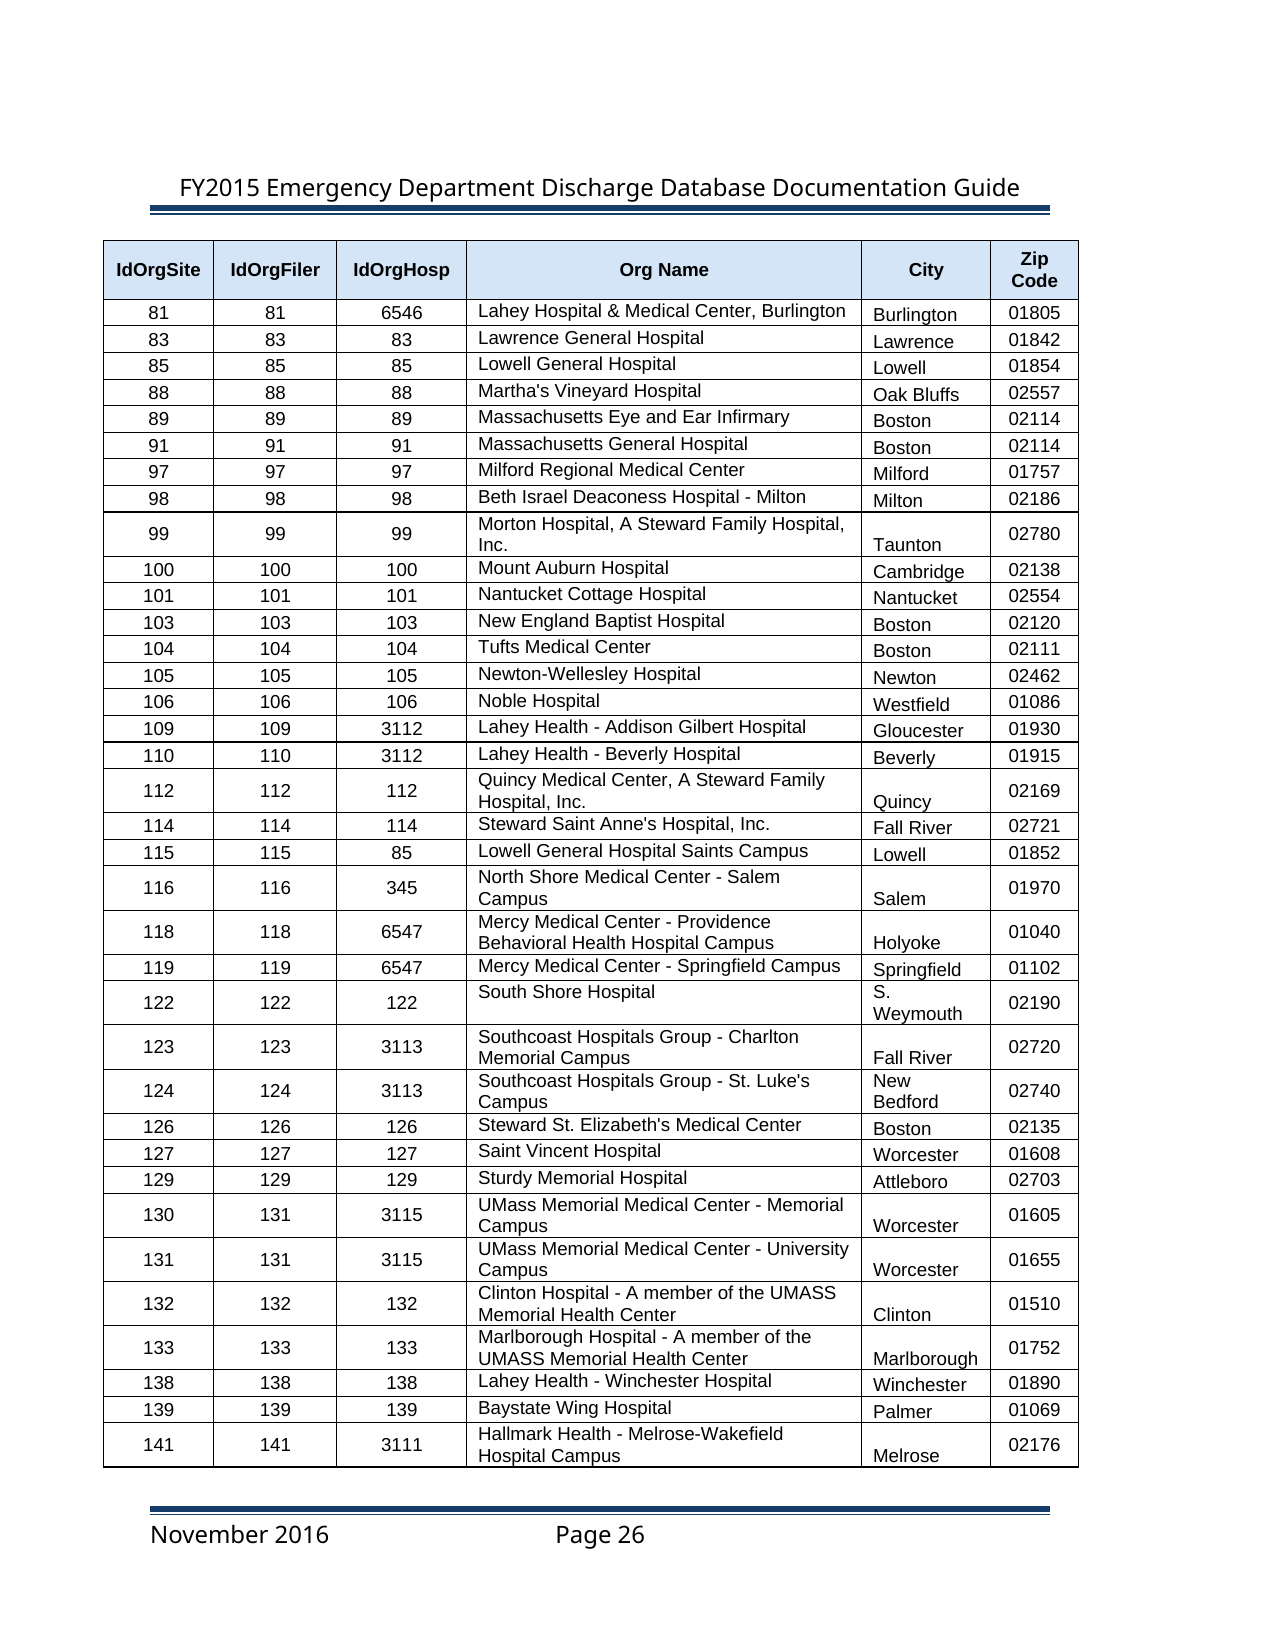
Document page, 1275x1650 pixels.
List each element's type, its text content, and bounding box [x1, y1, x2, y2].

table_cell 101 [214, 583, 336, 609]
table_cell 3112 [337, 716, 466, 741]
table_cell 88 [104, 380, 213, 405]
table_cell 81 [104, 300, 213, 325]
table_cell 100 [214, 557, 336, 582]
table_cell 116 [214, 866, 336, 909]
table_cell 123 [214, 1025, 336, 1068]
table_cell Quincy Medical Center, A Steward Family Hospital, Inc. [467, 769, 861, 812]
table_cell Quincy [862, 769, 990, 812]
table_cell 103 [214, 610, 336, 635]
table_cell 91 [104, 433, 213, 458]
table_cell Hallmark Health - Melrose-Wakefield Hospital Campus [467, 1423, 861, 1466]
table_cell 133 [104, 1326, 213, 1369]
table_cell 01757 [991, 459, 1078, 485]
table_cell 133 [337, 1326, 466, 1369]
table_cell 112 [337, 769, 466, 812]
table_cell 99 [337, 513, 466, 556]
table_header IdOrgFiler [214, 241, 336, 299]
table_cell Marlborough Hospital - A member of the UMASS Memorial Health Center [467, 1326, 861, 1369]
table_cell 122 [104, 981, 213, 1024]
table_cell 97 [104, 459, 213, 485]
table_cell Tufts Medical Center [467, 636, 861, 662]
table_cell 138 [104, 1370, 213, 1396]
table_cell 126 [214, 1114, 336, 1139]
table_cell 02462 [991, 663, 1078, 688]
table_cell 02111 [991, 636, 1078, 662]
table_cell 116 [104, 866, 213, 909]
table_cell 114 [337, 813, 466, 839]
table_cell Salem [862, 866, 990, 909]
table_cell 100 [104, 557, 213, 582]
table_cell 01852 [991, 840, 1078, 865]
table_cell Fall River [862, 1025, 990, 1068]
table_cell Burlington [862, 300, 990, 325]
table_cell 97 [214, 459, 336, 485]
table_cell 85 [214, 353, 336, 378]
table_cell New Bedford [862, 1070, 990, 1113]
table_cell Holyoke [862, 911, 990, 954]
table_cell Lahey Health - Addison Gilbert Hospital [467, 716, 861, 741]
table_cell 01805 [991, 300, 1078, 325]
table_cell 122 [214, 981, 336, 1024]
table_cell Taunton [862, 513, 990, 556]
table_cell 91 [214, 433, 336, 458]
table_cell 106 [104, 689, 213, 715]
table_cell 139 [337, 1397, 466, 1422]
table_cell 123 [104, 1025, 213, 1068]
table_header Org Name [467, 241, 861, 299]
table_cell Nantucket Cottage Hospital [467, 583, 861, 609]
table_cell Oak Bluffs [862, 380, 990, 405]
table_cell 01970 [991, 866, 1078, 909]
table_cell 132 [104, 1282, 213, 1325]
table_cell 139 [214, 1397, 336, 1422]
table_cell 02186 [991, 486, 1078, 511]
table_cell Worcester [862, 1194, 990, 1237]
table_cell Sturdy Memorial Hospital [467, 1167, 861, 1192]
table_header City [862, 241, 990, 299]
table_cell 118 [104, 911, 213, 954]
table_cell 02135 [991, 1114, 1078, 1139]
table_cell 112 [214, 769, 336, 812]
table_cell Melrose [862, 1423, 990, 1466]
table_cell 133 [214, 1326, 336, 1369]
table_cell 01040 [991, 911, 1078, 954]
table_cell 89 [337, 406, 466, 432]
table_cell 81 [214, 300, 336, 325]
table_cell 126 [104, 1114, 213, 1139]
table_cell 02780 [991, 513, 1078, 556]
table_cell Newton-Wellesley Hospital [467, 663, 861, 688]
table_cell 98 [214, 486, 336, 511]
table_cell Steward St. Elizabeth's Medical Center [467, 1114, 861, 1139]
table_cell 89 [214, 406, 336, 432]
table_cell 6546 [337, 300, 466, 325]
table_cell 88 [214, 380, 336, 405]
table_cell Springfield [862, 955, 990, 980]
table_cell 105 [214, 663, 336, 688]
table_cell Beverly [862, 743, 990, 768]
table_cell 91 [337, 433, 466, 458]
table_cell 01930 [991, 716, 1078, 741]
table_cell Massachusetts General Hospital [467, 433, 861, 458]
table_cell 118 [214, 911, 336, 954]
table_cell 109 [104, 716, 213, 741]
table_cell 104 [337, 636, 466, 662]
table_cell 88 [337, 380, 466, 405]
table_cell Mercy Medical Center - Springfield Campus [467, 955, 861, 980]
table_cell Mercy Medical Center - Providence Behavioral Health Hospital Campus [467, 911, 861, 954]
table_cell 129 [337, 1167, 466, 1192]
table_cell Lahey Health - Winchester Hospital [467, 1370, 861, 1396]
table_cell Worcester [862, 1238, 990, 1281]
table_cell 127 [104, 1140, 213, 1166]
table_cell 02138 [991, 557, 1078, 582]
table_cell Lahey Hospital & Medical Center, Burlington [467, 300, 861, 325]
table_cell 132 [337, 1282, 466, 1325]
table_cell 132 [214, 1282, 336, 1325]
table_cell 131 [214, 1194, 336, 1237]
table_cell Mount Auburn Hospital [467, 557, 861, 582]
table_cell 02190 [991, 981, 1078, 1024]
table_cell Boston [862, 406, 990, 432]
table_cell 99 [214, 513, 336, 556]
table_cell 110 [104, 743, 213, 768]
table_cell 83 [337, 326, 466, 352]
table_cell 01842 [991, 326, 1078, 352]
table_cell Palmer [862, 1397, 990, 1422]
table_cell Lowell General Hospital [467, 353, 861, 378]
table_cell Newton [862, 663, 990, 688]
table_cell 01510 [991, 1282, 1078, 1325]
table_cell Milton [862, 486, 990, 511]
table_cell 02721 [991, 813, 1078, 839]
table_cell 129 [214, 1167, 336, 1192]
table_cell 85 [104, 353, 213, 378]
table_cell 3112 [337, 743, 466, 768]
table_cell Saint Vincent Hospital [467, 1140, 861, 1166]
table_cell Nantucket [862, 583, 990, 609]
table_cell 106 [214, 689, 336, 715]
table_cell 114 [104, 813, 213, 839]
table_cell 131 [214, 1238, 336, 1281]
table_cell 01102 [991, 955, 1078, 980]
table_cell Winchester [862, 1370, 990, 1396]
table_header Zip Code [991, 241, 1078, 299]
table_cell 131 [104, 1238, 213, 1281]
table_cell 02557 [991, 380, 1078, 405]
table_cell Boston [862, 636, 990, 662]
table_cell 101 [104, 583, 213, 609]
table_cell Attleboro [862, 1167, 990, 1192]
table_cell Milford Regional Medical Center [467, 459, 861, 485]
table_cell Westfield [862, 689, 990, 715]
table_cell 122 [337, 981, 466, 1024]
table_cell 115 [214, 840, 336, 865]
table_cell 3113 [337, 1025, 466, 1068]
table_cell Martha's Vineyard Hospital [467, 380, 861, 405]
table_cell 01752 [991, 1326, 1078, 1369]
table_cell 345 [337, 866, 466, 909]
table_cell 02176 [991, 1423, 1078, 1466]
table_cell Lowell [862, 840, 990, 865]
table_cell 3113 [337, 1070, 466, 1113]
table_header IdOrgHosp [337, 241, 466, 299]
table_cell Lawrence General Hospital [467, 326, 861, 352]
table_cell Cambridge [862, 557, 990, 582]
table_cell 124 [104, 1070, 213, 1113]
table_cell 100 [337, 557, 466, 582]
table_cell 01854 [991, 353, 1078, 378]
table_cell Steward Saint Anne's Hospital, Inc. [467, 813, 861, 839]
table_cell Clinton Hospital - A member of the UMASS Memorial Health Center [467, 1282, 861, 1325]
table_cell Worcester [862, 1140, 990, 1166]
table_cell 98 [337, 486, 466, 511]
table_cell North Shore Medical Center - Salem Campus [467, 866, 861, 909]
table_cell 01890 [991, 1370, 1078, 1396]
table_cell 127 [214, 1140, 336, 1166]
table_cell 139 [104, 1397, 213, 1422]
table_cell Beth Israel Deaconess Hospital - Milton [467, 486, 861, 511]
table_cell 109 [214, 716, 336, 741]
table_cell 01086 [991, 689, 1078, 715]
table_cell 01608 [991, 1140, 1078, 1166]
table_cell 138 [214, 1370, 336, 1396]
table_cell 141 [104, 1423, 213, 1466]
table_cell South Shore Hospital [467, 981, 861, 1024]
table_cell Noble Hospital [467, 689, 861, 715]
table_cell Morton Hospital, A Steward Family Hospital, Inc. [467, 513, 861, 556]
table_cell 6547 [337, 911, 466, 954]
table_cell 101 [337, 583, 466, 609]
table_cell 104 [104, 636, 213, 662]
table_cell 02114 [991, 406, 1078, 432]
table_cell 103 [337, 610, 466, 635]
table_cell 02114 [991, 433, 1078, 458]
table_cell Southcoast Hospitals Group - St. Luke's Campus [467, 1070, 861, 1113]
table_cell 01915 [991, 743, 1078, 768]
table_cell 119 [214, 955, 336, 980]
table_cell 124 [214, 1070, 336, 1113]
table_cell 83 [104, 326, 213, 352]
table_cell 112 [104, 769, 213, 812]
table_cell 97 [337, 459, 466, 485]
table_cell 02740 [991, 1070, 1078, 1113]
table_cell Boston [862, 610, 990, 635]
table_cell UMass Memorial Medical Center - Memorial Campus [467, 1194, 861, 1237]
table_cell 6547 [337, 955, 466, 980]
table_cell 106 [337, 689, 466, 715]
table_cell 127 [337, 1140, 466, 1166]
table_header IdOrgSite [104, 241, 213, 299]
table_cell Boston [862, 433, 990, 458]
table_cell Lowell [862, 353, 990, 378]
table_cell UMass Memorial Medical Center - University Campus [467, 1238, 861, 1281]
table_cell 02720 [991, 1025, 1078, 1068]
table_cell 89 [104, 406, 213, 432]
table_cell Clinton [862, 1282, 990, 1325]
table_cell 3115 [337, 1238, 466, 1281]
table_cell 129 [104, 1167, 213, 1192]
table_cell 99 [104, 513, 213, 556]
table_cell 126 [337, 1114, 466, 1139]
table_cell 85 [337, 353, 466, 378]
table_cell 01069 [991, 1397, 1078, 1422]
table_cell 138 [337, 1370, 466, 1396]
table_cell Baystate Wing Hospital [467, 1397, 861, 1422]
table_cell 3111 [337, 1423, 466, 1466]
table_cell Milford [862, 459, 990, 485]
table_cell 104 [214, 636, 336, 662]
table_cell 103 [104, 610, 213, 635]
table_cell 02703 [991, 1167, 1078, 1192]
table_cell 110 [214, 743, 336, 768]
table_cell 02554 [991, 583, 1078, 609]
table_cell 119 [104, 955, 213, 980]
table_cell Massachusetts Eye and Ear Infirmary [467, 406, 861, 432]
table_cell Boston [862, 1114, 990, 1139]
table_cell Lahey Health - Beverly Hospital [467, 743, 861, 768]
table_cell 3115 [337, 1194, 466, 1237]
table_cell 98 [104, 486, 213, 511]
table_cell Fall River [862, 813, 990, 839]
table_cell 105 [337, 663, 466, 688]
table_cell Lowell General Hospital Saints Campus [467, 840, 861, 865]
table_cell Marlborough [862, 1326, 990, 1369]
table_cell 141 [214, 1423, 336, 1466]
table_cell New England Baptist Hospital [467, 610, 861, 635]
table_cell Lawrence [862, 326, 990, 352]
table_cell 115 [104, 840, 213, 865]
table_cell 02169 [991, 769, 1078, 812]
table_cell 01605 [991, 1194, 1078, 1237]
table_cell 114 [214, 813, 336, 839]
table_cell 85 [337, 840, 466, 865]
table_cell 130 [104, 1194, 213, 1237]
table_cell 02120 [991, 610, 1078, 635]
table_cell 105 [104, 663, 213, 688]
table_cell 83 [214, 326, 336, 352]
table_cell Southcoast Hospitals Group - Charlton Memorial Campus [467, 1025, 861, 1068]
table_cell Gloucester [862, 716, 990, 741]
table_cell 01655 [991, 1238, 1078, 1281]
table_cell S. Weymouth [862, 981, 990, 1024]
